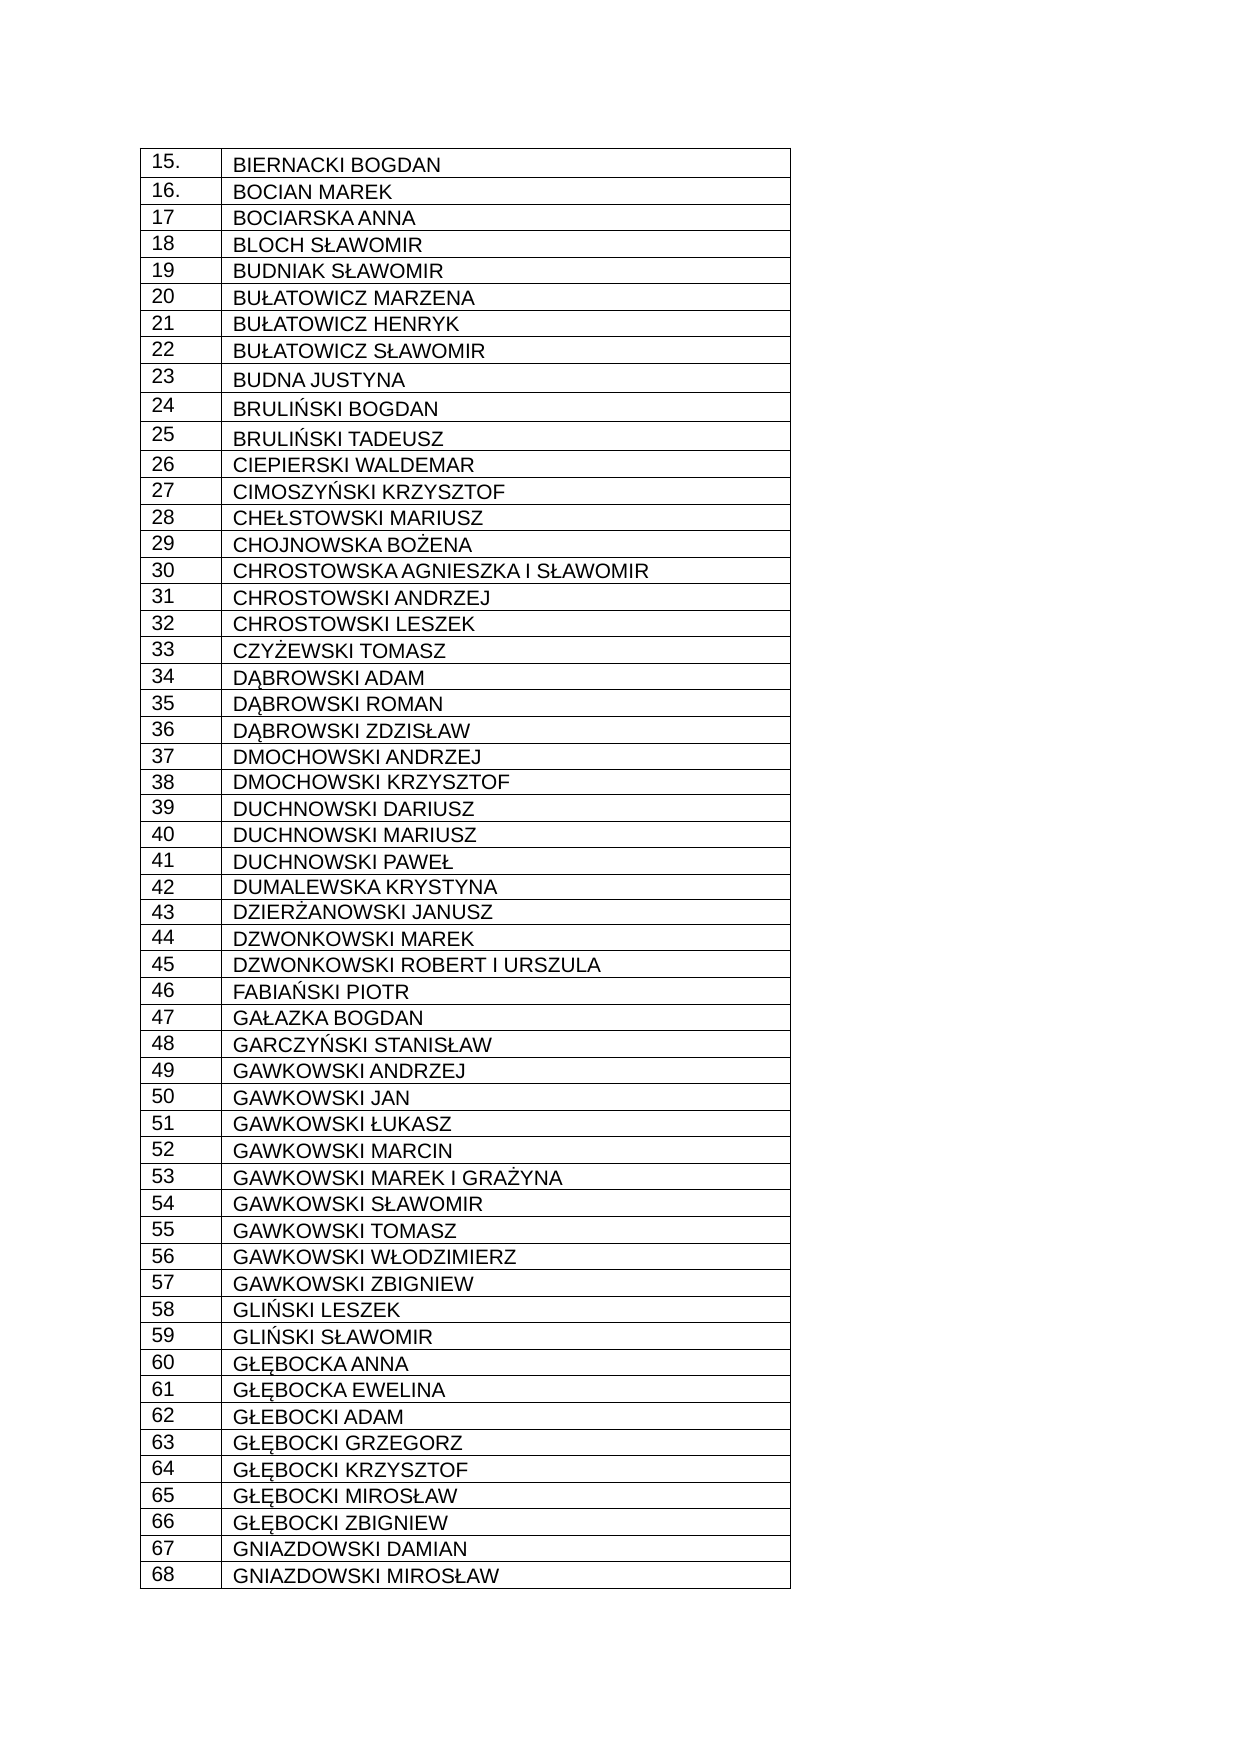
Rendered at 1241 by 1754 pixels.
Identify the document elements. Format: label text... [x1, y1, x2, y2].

table_cell DUCHNOWSKI MARIUSZ [222, 822, 790, 847]
table_cell GAWKOWSKI WŁODZIMIERZ [222, 1244, 790, 1269]
table_cell CIEPIERSKI WALDEMAR [222, 451, 790, 477]
table_cell 52 [141, 1137, 221, 1163]
table_cell 21 [141, 311, 221, 336]
table_cell GNIAZDOWSKI MIROSŁAW [222, 1562, 790, 1588]
table_cell 25 [141, 422, 221, 450]
table_cell 65 [141, 1483, 221, 1508]
table_cell GŁĘBOCKI GRZEGORZ [222, 1430, 790, 1455]
table_cell DUCHNOWSKI DARIUSZ [222, 795, 790, 821]
table_cell BUDNIAK SŁAWOMIR [222, 258, 790, 283]
table_cell DZIERŻANOWSKI JANUSZ [222, 900, 790, 924]
table_cell 28 [141, 505, 221, 530]
table_cell GŁĘBOCKI MIROSŁAW [222, 1483, 790, 1508]
table_cell GAWKOWSKI ZBIGNIEW [222, 1270, 790, 1296]
table_cell 55 [141, 1217, 221, 1242]
table_cell 61 [141, 1376, 221, 1402]
table_cell 18 [141, 231, 221, 257]
table_cell 51 [141, 1111, 221, 1136]
table_cell 27 [141, 478, 221, 503]
table_cell 24 [141, 393, 221, 421]
table_cell 44 [141, 925, 221, 950]
table_cell DZWONKOWSKI MAREK [222, 925, 790, 950]
table_cell 20 [141, 284, 221, 310]
table_cell 43 [141, 900, 221, 924]
table_cell GŁĘBOCKI ZBIGNIEW [222, 1509, 790, 1535]
table_cell 66 [141, 1509, 221, 1535]
table_cell DUCHNOWSKI PAWEŁ [222, 848, 790, 874]
table_cell BOCIAN MAREK [222, 178, 790, 203]
table_cell 54 [141, 1190, 221, 1216]
table_cell CIMOSZYŃSKI KRZYSZTOF [222, 478, 790, 503]
table_cell 63 [141, 1430, 221, 1455]
table_cell GŁĘBOCKA ANNA [222, 1350, 790, 1375]
table_cell 40 [141, 822, 221, 847]
table_cell 26 [141, 451, 221, 477]
table_cell 35 [141, 690, 221, 716]
table_cell 62 [141, 1403, 221, 1428]
table_cell CHROSTOWSKI LESZEK [222, 611, 790, 636]
table_cell 64 [141, 1456, 221, 1482]
table_cell 22 [141, 337, 221, 363]
table_cell BRULIŃSKI BOGDAN [222, 393, 790, 421]
table_cell 32 [141, 611, 221, 636]
table_cell 16. [141, 178, 221, 203]
table_cell CHROSTOWSKI ANDRZEJ [222, 584, 790, 610]
table_cell 23 [141, 364, 221, 392]
table_cell GAWKOWSKI ANDRZEJ [222, 1058, 790, 1083]
table_cell BUŁATOWICZ HENRYK [222, 311, 790, 336]
table_cell 38 [141, 770, 221, 794]
table_cell 30 [141, 558, 221, 583]
table_cell 34 [141, 664, 221, 689]
table_cell BRULIŃSKI TADEUSZ [222, 422, 790, 450]
table_cell 33 [141, 637, 221, 663]
table_cell 46 [141, 978, 221, 1003]
table_cell BUŁATOWICZ SŁAWOMIR [222, 337, 790, 363]
table_cell GNIAZDOWSKI DAMIAN [222, 1536, 790, 1561]
table_cell 41 [141, 848, 221, 874]
table_cell GAWKOWSKI SŁAWOMIR [222, 1190, 790, 1216]
table_cell BUŁATOWICZ MARZENA [222, 284, 790, 310]
table_cell BLOCH SŁAWOMIR [222, 231, 790, 257]
table_cell 45 [141, 951, 221, 977]
table_cell GAWKOWSKI ŁUKASZ [222, 1111, 790, 1136]
table_cell 58 [141, 1297, 221, 1322]
table_cell 15. [141, 149, 221, 177]
table_cell 60 [141, 1350, 221, 1375]
table_cell 68 [141, 1562, 221, 1588]
table_cell GAWKOWSKI TOMASZ [222, 1217, 790, 1242]
table_cell DUMALEWSKA KRYSTYNA [222, 875, 790, 899]
table_cell GLIŃSKI LESZEK [222, 1297, 790, 1322]
table_cell DĄBROWSKI ROMAN [222, 690, 790, 716]
table_cell 39 [141, 795, 221, 821]
table_cell DMOCHOWSKI KRZYSZTOF [222, 770, 790, 794]
table_cell BOCIARSKA ANNA [222, 205, 790, 230]
table_cell 37 [141, 744, 221, 769]
table_cell CZYŻEWSKI TOMASZ [222, 637, 790, 663]
table_cell 31 [141, 584, 221, 610]
table_cell 29 [141, 531, 221, 557]
table_cell 42 [141, 875, 221, 899]
table_cell DĄBROWSKI ZDZISŁAW [222, 717, 790, 742]
table_cell 47 [141, 1005, 221, 1030]
table_cell 48 [141, 1031, 221, 1057]
table_cell 36 [141, 717, 221, 742]
table_cell CHOJNOWSKA BOŻENA [222, 531, 790, 557]
table_cell 59 [141, 1323, 221, 1349]
table_cell CHEŁSTOWSKI MARIUSZ [222, 505, 790, 530]
table_cell GAWKOWSKI JAN [222, 1084, 790, 1110]
table_cell GAŁAZKA BOGDAN [222, 1005, 790, 1030]
table_cell BIERNACKI BOGDAN [222, 149, 790, 177]
table_cell DĄBROWSKI ADAM [222, 664, 790, 689]
table_cell DMOCHOWSKI ANDRZEJ [222, 744, 790, 769]
table_cell GAWKOWSKI MAREK I GRAŻYNA [222, 1164, 790, 1189]
table_cell CHROSTOWSKA AGNIESZKA I SŁAWOMIR [222, 558, 790, 583]
table_cell BUDNA JUSTYNA [222, 364, 790, 392]
table_cell FABIAŃSKI PIOTR [222, 978, 790, 1003]
table_cell GŁĘBOCKI KRZYSZTOF [222, 1456, 790, 1482]
table_cell 67 [141, 1536, 221, 1561]
table_cell 57 [141, 1270, 221, 1296]
table_cell 17 [141, 205, 221, 230]
table_cell GARCZYŃSKI STANISŁAW [222, 1031, 790, 1057]
table_cell GAWKOWSKI MARCIN [222, 1137, 790, 1163]
table_cell 50 [141, 1084, 221, 1110]
table_cell DZWONKOWSKI ROBERT I URSZULA [222, 951, 790, 977]
table_cell GLIŃSKI SŁAWOMIR [222, 1323, 790, 1349]
table_cell GŁEBOCKI ADAM [222, 1403, 790, 1428]
table_cell GŁĘBOCKA EWELINA [222, 1376, 790, 1402]
table_cell 53 [141, 1164, 221, 1189]
table_cell 19 [141, 258, 221, 283]
table_cell 49 [141, 1058, 221, 1083]
table_cell 56 [141, 1244, 221, 1269]
